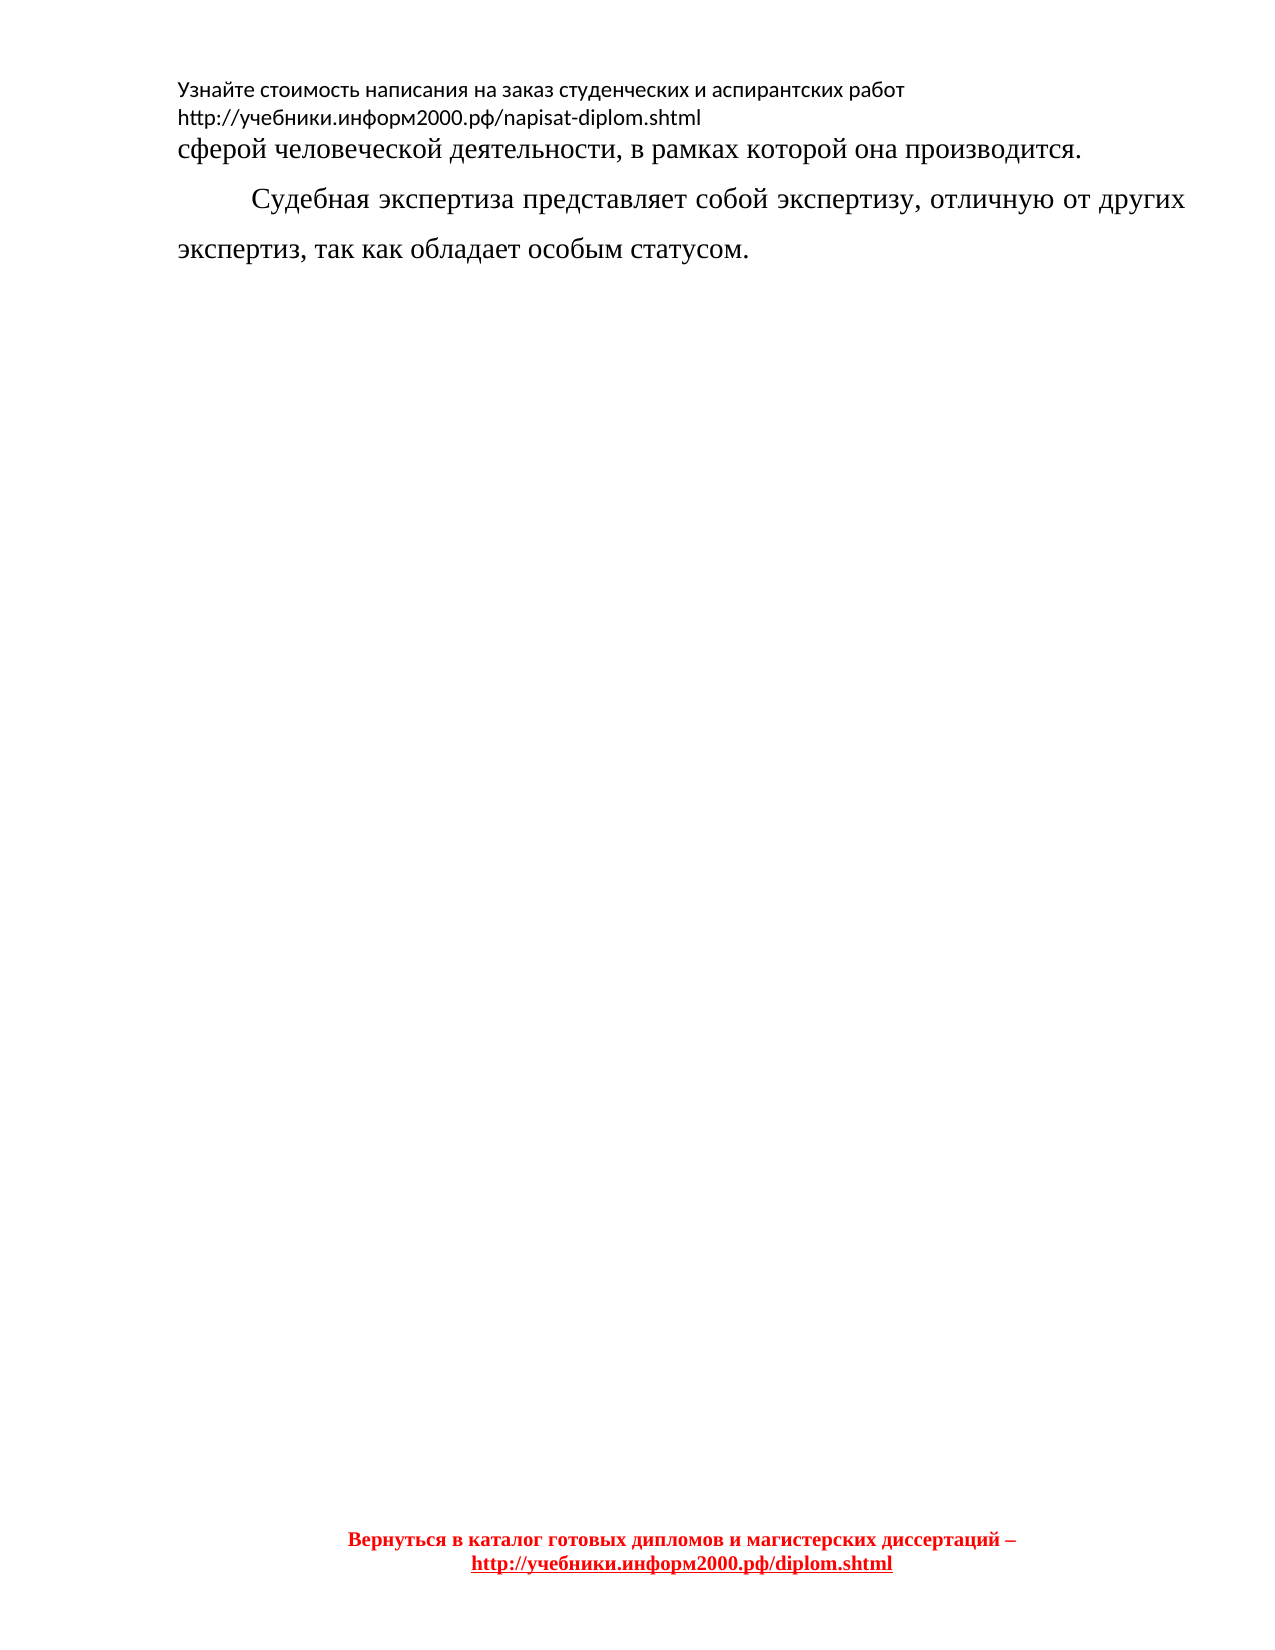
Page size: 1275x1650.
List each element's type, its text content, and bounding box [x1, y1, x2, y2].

text Судебная экспертиза представляет собой экспертизу, отличную от других экспертиз, так как обладает особым статусом. [177, 181, 1186, 265]
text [177, 131, 1186, 164]
